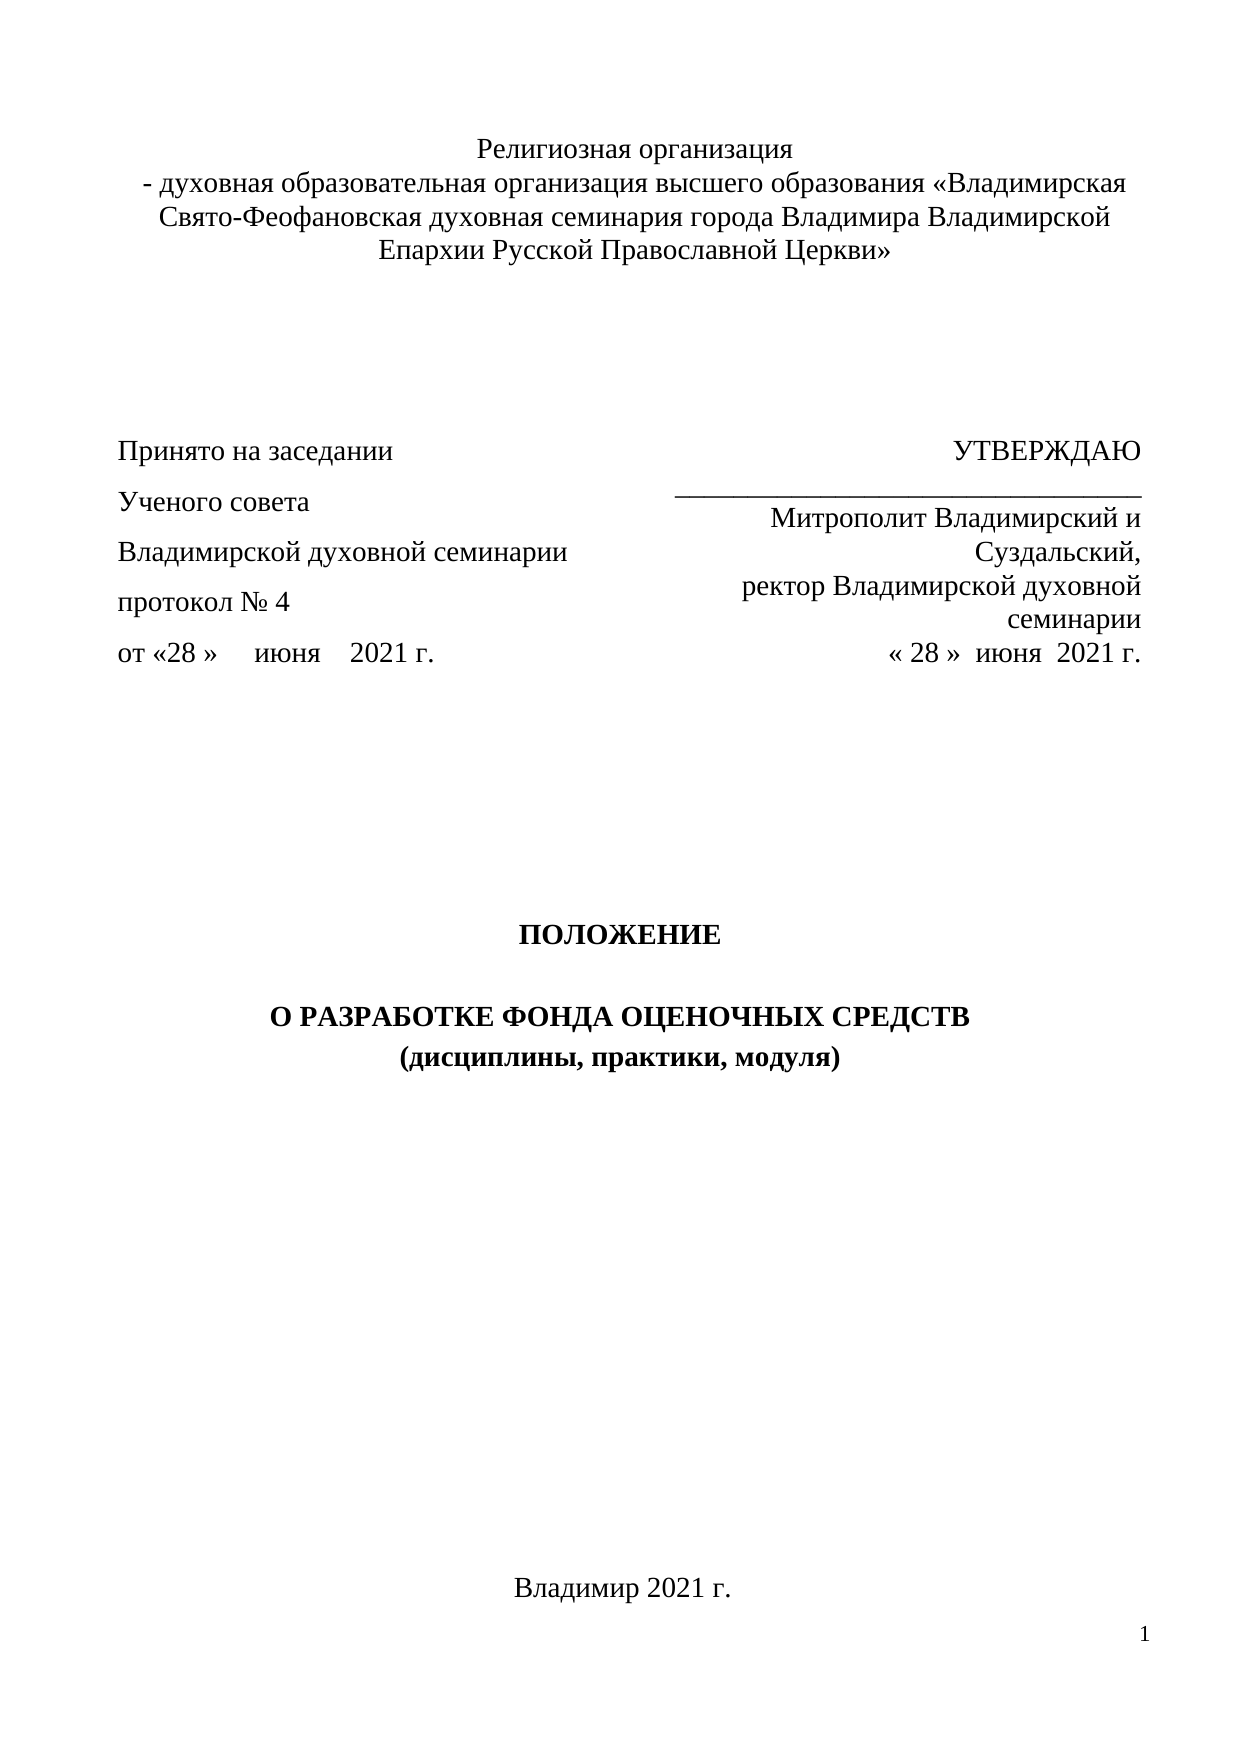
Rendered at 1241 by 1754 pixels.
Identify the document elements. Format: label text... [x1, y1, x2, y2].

table_header УТВЕРЖДАЮ ________________________________ Митрополит Владимирский и Суздальский, ректор Владимирской духовной семинарии « 28 » июня 2021 г. [629, 434, 1152, 681]
text Свято-Феофановская духовная семинария города Владимира Владимирской [106, 199, 1163, 232]
list Владимир 2021 г. [513, 1570, 1163, 1604]
text Епархии Русской Православной Церкви» [106, 232, 1163, 266]
list (дисциплины, практики, модуля) [77, 1039, 1163, 1073]
table_header Принято на заседании Ученого совета Владимирской духовной семинарии протокол № 4 от «28 » июня 2021 г. [106, 434, 629, 681]
list О РАЗРАБОТКЕ ФОНДА ОЦЕНОЧНЫХ СРЕДСТВ [77, 999, 1163, 1032]
text - духовная образовательная организация высшего образования «Владимирская [106, 165, 1163, 199]
text Религиозная организация [106, 132, 1163, 165]
list ПОЛОЖЕНИЕ [77, 917, 1163, 951]
